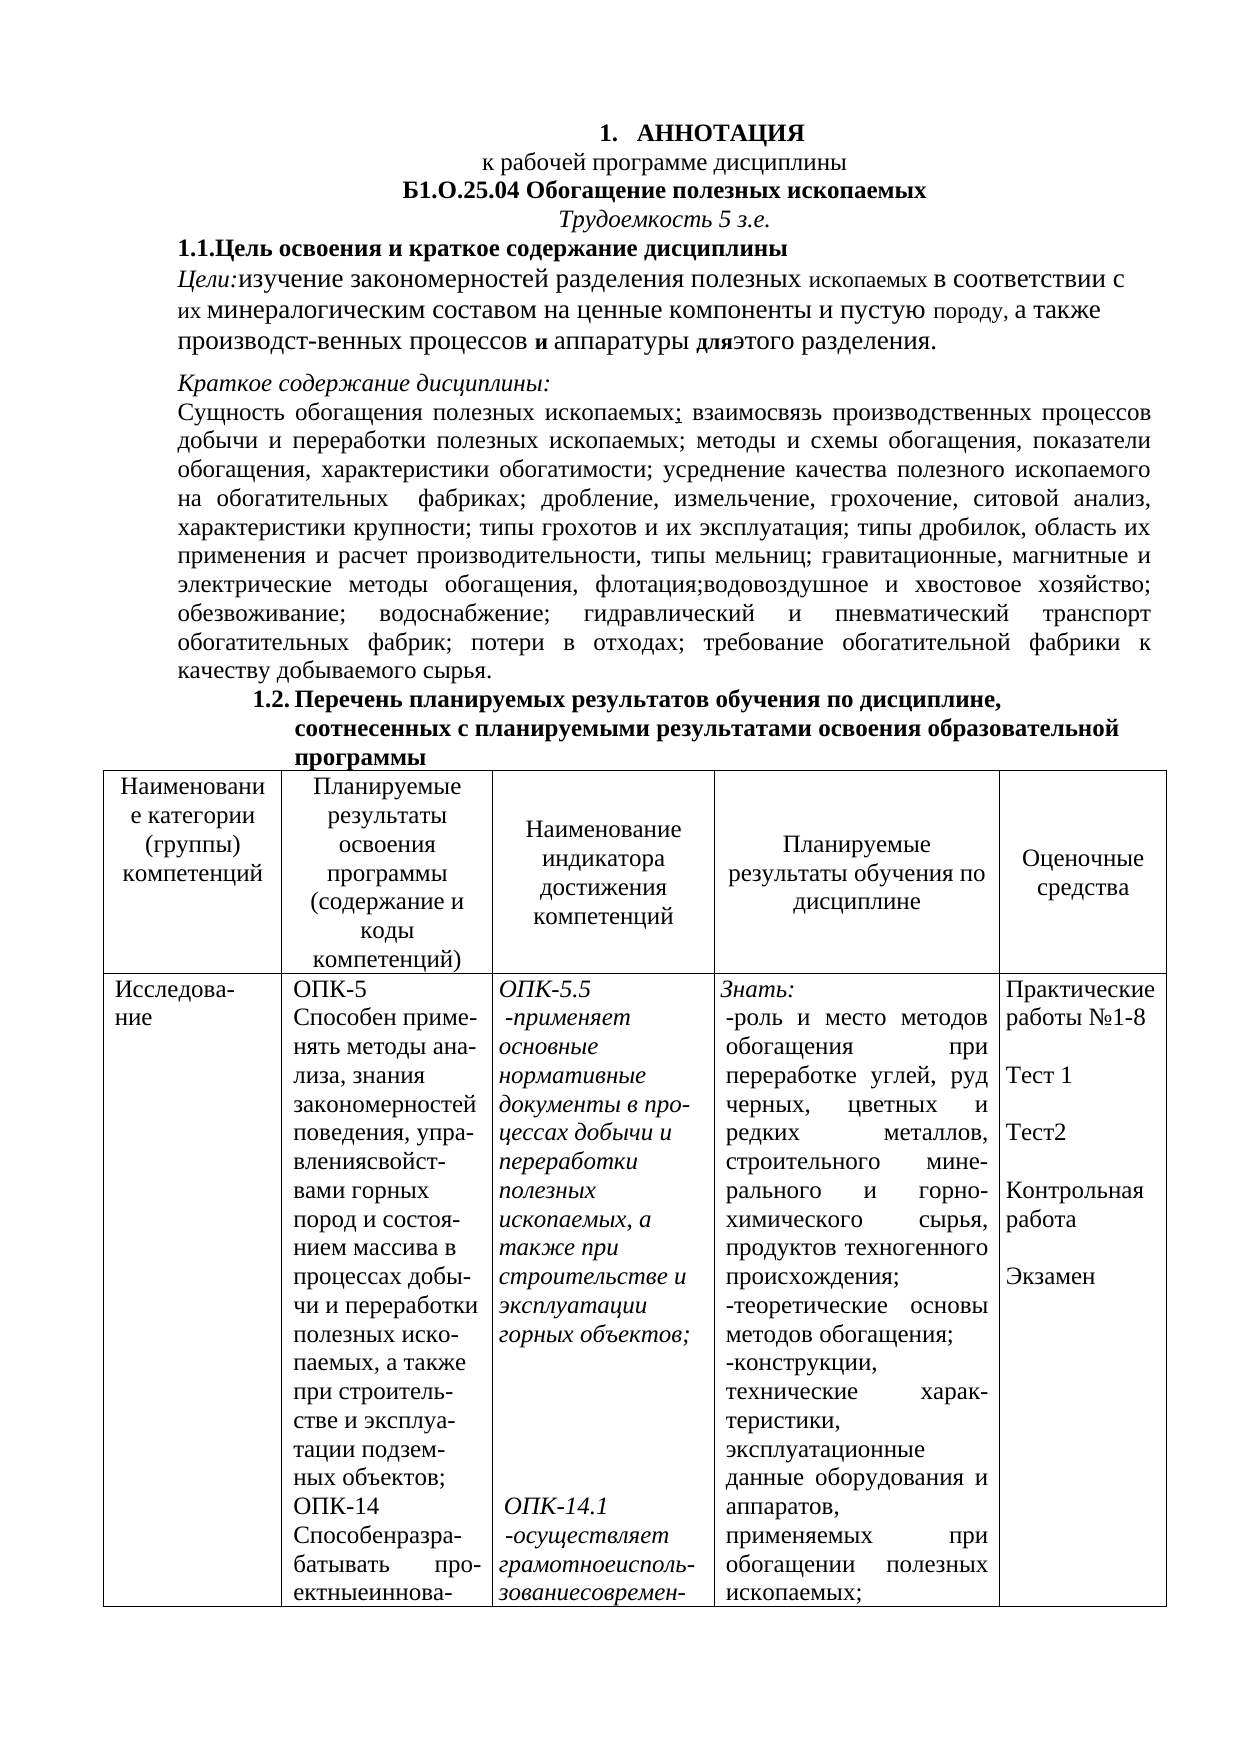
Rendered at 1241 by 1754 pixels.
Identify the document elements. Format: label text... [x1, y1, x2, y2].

table_header Планируемые результаты освоения программы (содержание и коды компетенций) [282, 771, 492, 973]
text к рабочей программе дисциплины [177, 147, 1152, 176]
table_cell Исследова-ние [104, 974, 281, 1606]
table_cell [282, 974, 492, 1606]
table_header Оценочные средства [1000, 771, 1166, 973]
text Цели:изучение закономерностей разделения полезных ископаемых в соответствии с их минералогическим составом на ценные компоненты и пустую породу, а также производст-венных процессов и аппаратуры дляэтого разделения. [177, 262, 1152, 355]
list Перечень планируемых результатов обучения по дисциплине, соотнесенных с планируемыми результатами освоения образовательной программы [252, 684, 1152, 770]
table_header Наименование категории (группы) компетенций [104, 771, 281, 973]
text 1.1.Цель освоения и краткое содержание дисциплины [177, 233, 1152, 262]
text Трудоемкость 5 з.е. [177, 204, 1152, 233]
list АННОТАЦИЯ [252, 118, 1152, 147]
table_header Планируемые результаты обучения по дисциплине [715, 771, 999, 973]
table_header Наименование индикатора достижения компетенций [493, 771, 714, 973]
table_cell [493, 974, 714, 1606]
text Б1.О.25.04 Обогащение полезных ископаемых [177, 176, 1152, 204]
text Краткое содержание дисциплины: [177, 368, 1152, 397]
text Сущность обогащения полезных ископаемых; взаимосвязь производственных процессов добычи и переработки полезных ископаемых; методы и схемы обогащения, показатели обогащения, характеристики обогатимости; усреднение качества полезного ископаемого на обогатительных фабриках; дробление, измельчение, грохочение, ситовой анализ, характеристики крупности; типы грохотов и их эксплуатация; типы дробилок, область их применения и расчет производительности, типы мельниц; гравитационные, магнитные и электрические методы обогащения, флотация;водовоздушное и хвостовое хозяйство; обезвоживание; водоснабжение; гидравлический и пневматический транспорт обогатительных фабрик; потери в отходах; требование обогатительной фабрики к качеству добываемого сырья. [177, 397, 1152, 684]
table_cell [715, 974, 999, 1606]
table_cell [1000, 974, 1166, 1606]
